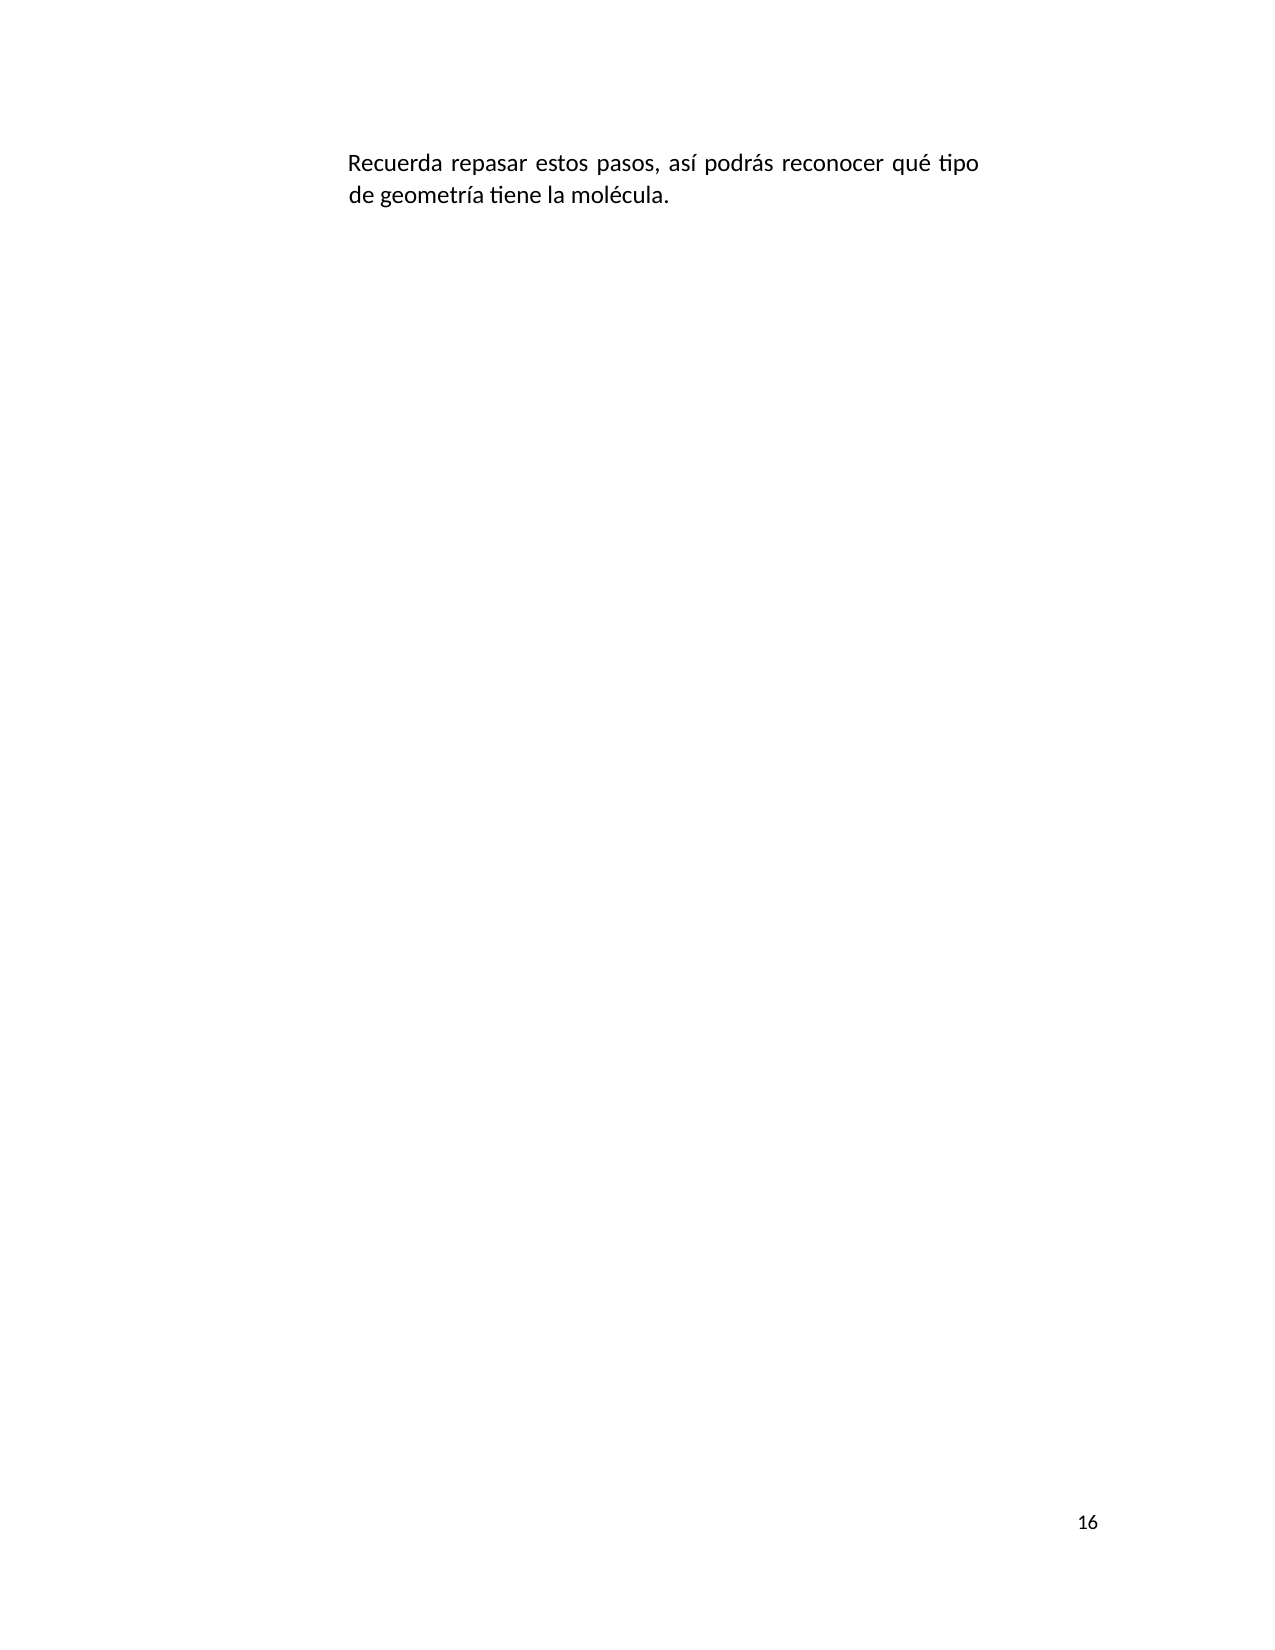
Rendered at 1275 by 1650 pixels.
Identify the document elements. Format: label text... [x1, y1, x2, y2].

text Recuerda repasar estos pasos, así podrás reconocer qué tipo de geometría tiene la molécula. [348, 148, 980, 210]
